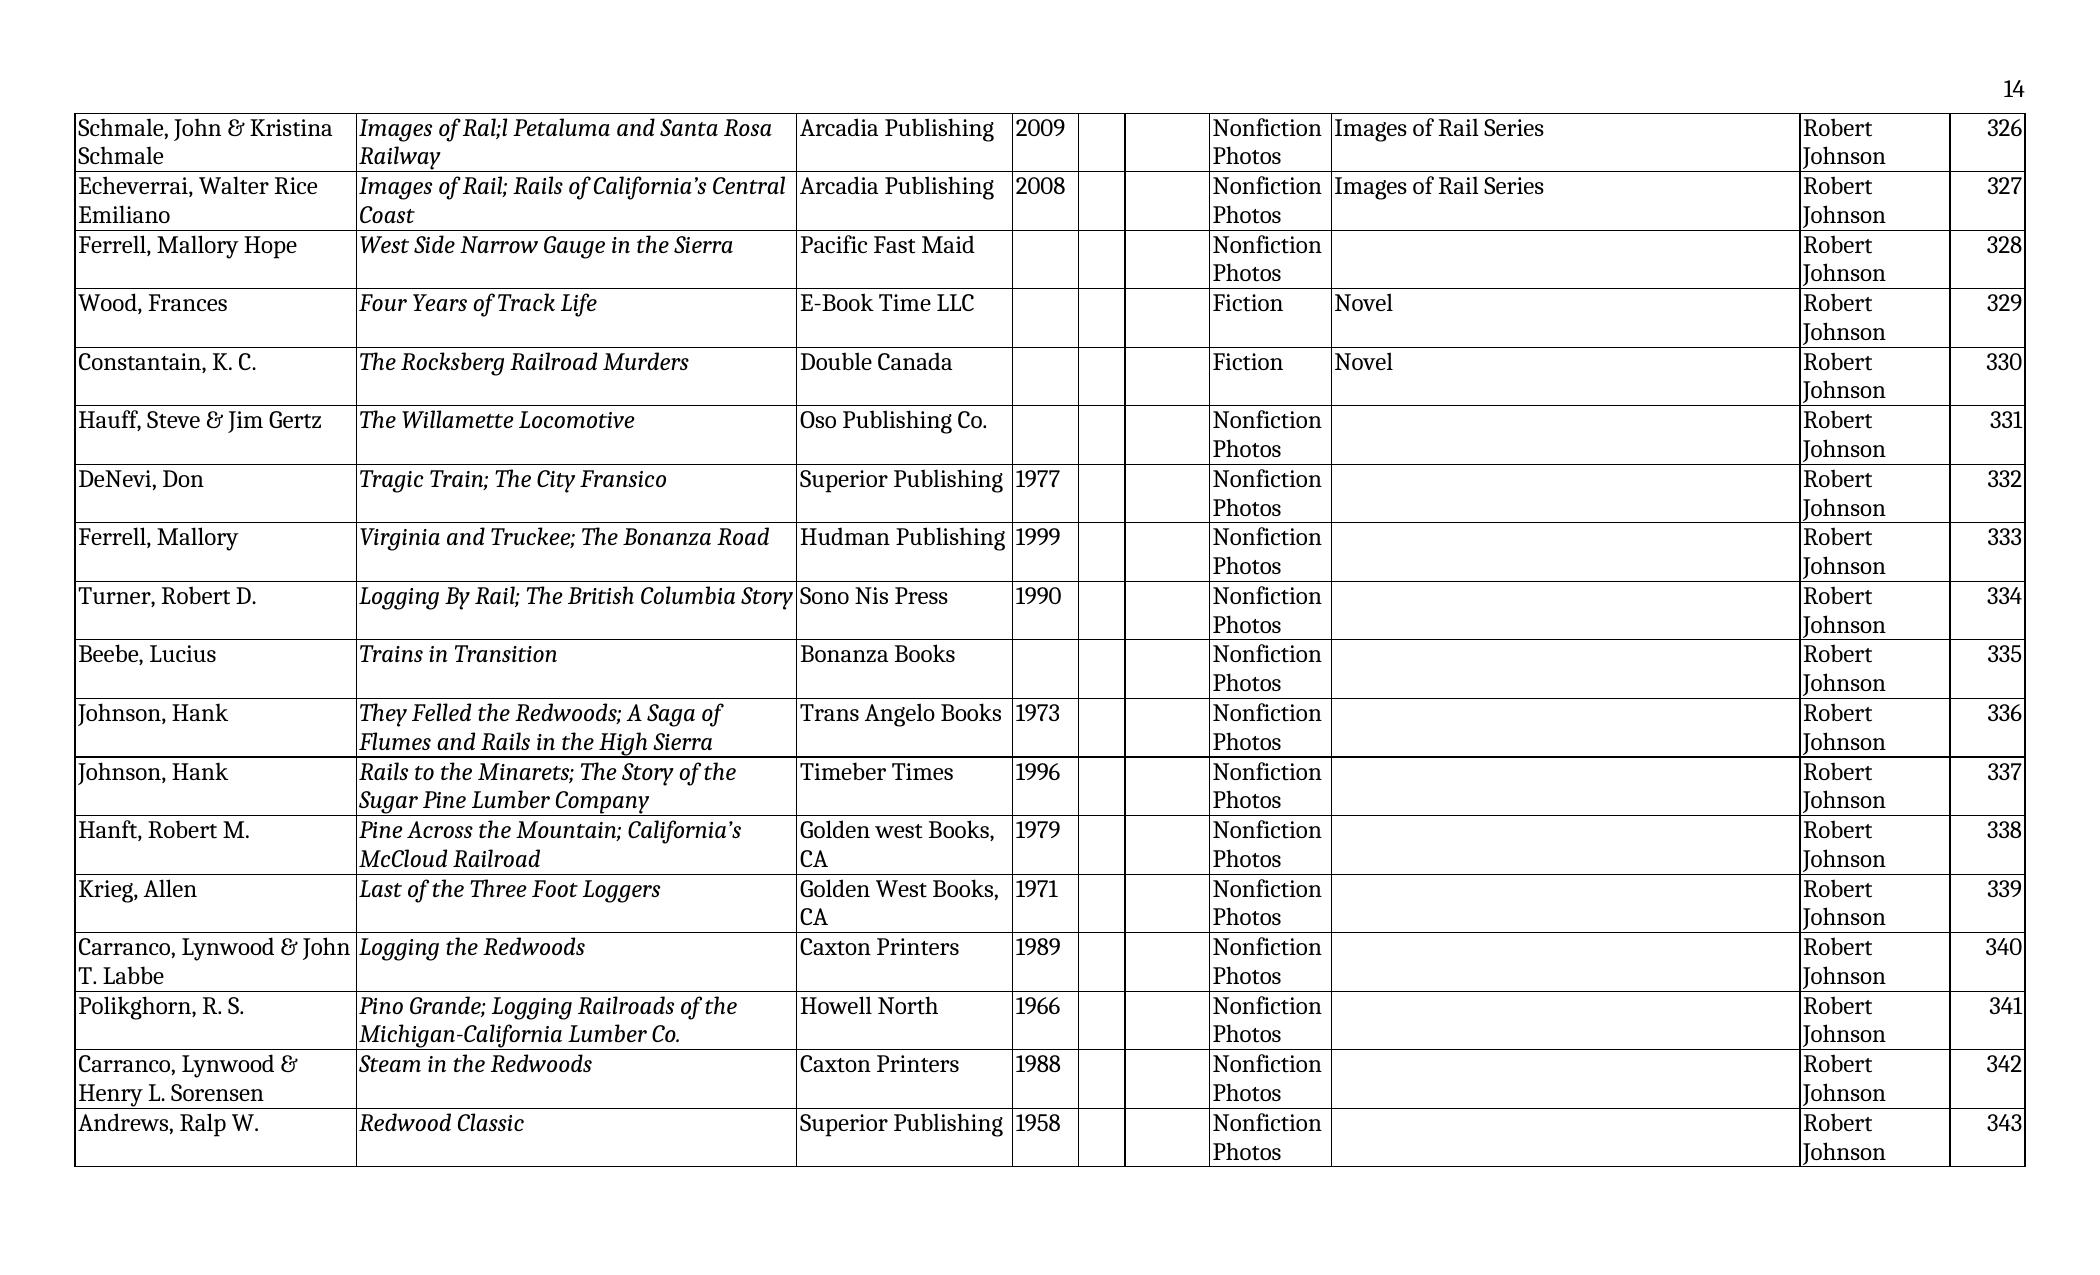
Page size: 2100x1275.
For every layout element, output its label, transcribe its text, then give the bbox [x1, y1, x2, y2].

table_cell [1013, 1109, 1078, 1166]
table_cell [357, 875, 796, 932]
table_cell Images of Rail; Rails of California’s Central Coast [357, 172, 796, 229]
table_cell Arcadia Publishing [797, 114, 1012, 171]
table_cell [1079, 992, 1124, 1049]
table_cell Hudman Publishing [797, 523, 1012, 581]
table_cell Nonfiction Photos [1210, 114, 1331, 171]
table_cell [1332, 465, 1799, 522]
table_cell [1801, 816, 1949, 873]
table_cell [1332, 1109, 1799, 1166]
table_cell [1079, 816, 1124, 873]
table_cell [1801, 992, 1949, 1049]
table_cell [1013, 289, 1078, 347]
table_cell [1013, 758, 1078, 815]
table_cell Robert Johnson [1801, 172, 1949, 229]
table_cell Turner, Robert D. [76, 582, 356, 639]
table_cell Trains in Transition [357, 640, 796, 698]
table_cell 332 [1951, 465, 2024, 522]
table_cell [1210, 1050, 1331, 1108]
table_cell 330 [1951, 348, 2024, 405]
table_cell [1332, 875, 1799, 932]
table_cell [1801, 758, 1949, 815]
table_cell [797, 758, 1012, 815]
table_cell Fiction [1210, 348, 1331, 405]
table_cell [1013, 348, 1078, 405]
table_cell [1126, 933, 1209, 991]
table_cell Superior Publishing [797, 465, 1012, 522]
table_cell The Rocksberg Railroad Murders [357, 348, 796, 405]
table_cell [1332, 114, 1799, 171]
table_cell Novel [1332, 348, 1799, 405]
table_cell Images of Ral;l Petaluma and Santa Rosa Railway [357, 114, 796, 171]
table_cell [1079, 348, 1124, 405]
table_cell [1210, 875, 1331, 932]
table_cell Robert Johnson [1801, 640, 1949, 698]
table_cell Nonfiction Photos [1210, 172, 1331, 229]
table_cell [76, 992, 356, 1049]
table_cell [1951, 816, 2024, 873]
table_cell 331 [1951, 406, 2024, 464]
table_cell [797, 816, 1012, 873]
table_cell Robert Johnson [1801, 231, 1949, 288]
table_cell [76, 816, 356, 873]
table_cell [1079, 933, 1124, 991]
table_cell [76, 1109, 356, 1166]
table_cell 329 [1951, 289, 2024, 347]
table_cell 327 [1951, 172, 2024, 229]
table_cell Johnson, Hank [76, 699, 356, 756]
table_cell Novel [1332, 289, 1799, 347]
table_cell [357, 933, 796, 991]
table_cell Nonfiction Photos [1210, 523, 1331, 581]
table_cell West Side Narrow Gauge in the Sierra [357, 231, 796, 288]
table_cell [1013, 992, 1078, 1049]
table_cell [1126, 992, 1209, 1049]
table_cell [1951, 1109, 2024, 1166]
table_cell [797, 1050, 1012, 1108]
table_cell Robert Johnson [1801, 348, 1949, 405]
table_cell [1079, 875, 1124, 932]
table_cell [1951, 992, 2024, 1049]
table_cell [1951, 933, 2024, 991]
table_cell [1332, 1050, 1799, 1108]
table_cell They Felled the Redwoods; A Saga of Flumes and Rails in the High Sierra [357, 699, 796, 756]
table_cell [1013, 406, 1078, 464]
table_cell [1013, 640, 1078, 698]
table_cell E-Book Time LLC [797, 289, 1012, 347]
table_cell Ferrell, Mallory Hope [76, 231, 356, 288]
table_cell Robert Johnson [1801, 582, 1949, 639]
table_cell Double Canada [797, 348, 1012, 405]
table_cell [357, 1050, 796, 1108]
table_cell [1332, 406, 1799, 464]
table_cell DeNevi, Don [76, 465, 356, 522]
table_cell [1079, 582, 1124, 639]
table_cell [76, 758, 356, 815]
table_cell [1332, 231, 1799, 288]
table_cell [1126, 582, 1209, 639]
table_cell [1126, 114, 1209, 171]
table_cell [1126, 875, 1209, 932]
table_cell 1999 [1013, 523, 1078, 581]
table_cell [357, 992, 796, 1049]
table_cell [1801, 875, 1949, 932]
table_cell Virginia and Truckee; The Bonanza Road [357, 523, 796, 581]
table_cell [1332, 523, 1799, 581]
table_cell [1079, 114, 1124, 171]
table_cell Nonfiction Photos [1210, 582, 1331, 639]
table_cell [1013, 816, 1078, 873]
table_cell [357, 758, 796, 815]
table_cell Four Years of Track Life [357, 289, 796, 347]
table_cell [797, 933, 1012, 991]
table_cell Nonfiction Photos [1210, 699, 1331, 756]
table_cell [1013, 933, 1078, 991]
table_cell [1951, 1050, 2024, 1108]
table_cell [1126, 406, 1209, 464]
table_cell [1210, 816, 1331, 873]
table_cell [1332, 640, 1799, 698]
table_cell [1079, 172, 1124, 229]
table_cell 326 [1951, 114, 2024, 171]
table_cell Robert Johnson [1801, 289, 1949, 347]
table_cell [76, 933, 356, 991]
table_cell Schmale, John & Kristina Schmale [76, 114, 356, 171]
table_cell Bonanza Books [797, 640, 1012, 698]
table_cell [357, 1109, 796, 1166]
table_cell [1332, 582, 1799, 639]
table_cell Pacific Fast Maid [797, 231, 1012, 288]
table_cell Trans Angelo Books [797, 699, 1012, 756]
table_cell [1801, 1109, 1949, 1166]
table_cell [1079, 465, 1124, 522]
table_cell Robert Johnson [1801, 114, 1949, 171]
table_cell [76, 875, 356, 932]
table_cell 328 [1951, 231, 2024, 288]
table_cell Robert Johnson [1801, 523, 1949, 581]
table_cell The Willamette Locomotive [357, 406, 796, 464]
table_cell Constantain, K. C. [76, 348, 356, 405]
table_cell [1126, 640, 1209, 698]
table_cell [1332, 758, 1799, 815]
table_cell Logging By Rail; The British Columbia Story [357, 582, 796, 639]
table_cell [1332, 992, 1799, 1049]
table_cell Nonfiction Photos [1210, 640, 1331, 698]
table_cell Nonfiction Photos [1210, 231, 1331, 288]
table_cell Nonfiction Photos [1210, 465, 1331, 522]
table_cell Robert Johnson [1801, 406, 1949, 464]
table_cell [1126, 231, 1209, 288]
table_cell Hauff, Steve & Jim Gertz [76, 406, 356, 464]
table_cell Fiction [1210, 289, 1331, 347]
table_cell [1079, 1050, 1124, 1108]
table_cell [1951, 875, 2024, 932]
table_cell 333 [1951, 523, 2024, 581]
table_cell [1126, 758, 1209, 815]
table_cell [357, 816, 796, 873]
table_cell 1990 [1013, 582, 1078, 639]
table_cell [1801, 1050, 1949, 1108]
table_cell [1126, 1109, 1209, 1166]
table_cell [1126, 289, 1209, 347]
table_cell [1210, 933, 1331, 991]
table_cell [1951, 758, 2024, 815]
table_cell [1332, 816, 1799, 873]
table_cell [1079, 289, 1124, 347]
table_cell [1126, 348, 1209, 405]
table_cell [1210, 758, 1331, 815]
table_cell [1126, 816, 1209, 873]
table_cell [1079, 523, 1124, 581]
table_cell [1079, 640, 1124, 698]
table_cell [1126, 523, 1209, 581]
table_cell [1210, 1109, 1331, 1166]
table_cell [1126, 699, 1209, 756]
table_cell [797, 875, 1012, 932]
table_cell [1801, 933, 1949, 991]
table_cell [1079, 699, 1124, 756]
table_cell [1126, 172, 1209, 229]
table_cell Nonfiction Photos [1210, 406, 1331, 464]
table_cell 2008 [1013, 172, 1078, 229]
table_cell [1079, 231, 1124, 288]
table_cell Ferrell, Mallory [76, 523, 356, 581]
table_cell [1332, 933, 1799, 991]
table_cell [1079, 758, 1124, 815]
table_cell Tragic Train; The City Fransico [357, 465, 796, 522]
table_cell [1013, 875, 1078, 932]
table_cell [1079, 406, 1124, 464]
table_cell 1973 [1013, 699, 1078, 756]
table_cell 1977 [1013, 465, 1078, 522]
table_cell Sono Nis Press [797, 582, 1012, 639]
table_cell Arcadia Publishing [797, 172, 1012, 229]
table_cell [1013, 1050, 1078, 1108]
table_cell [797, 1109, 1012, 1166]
table_cell Echeverrai, Walter Rice Emiliano [76, 172, 356, 229]
table_cell [1013, 231, 1078, 288]
table_cell [1332, 699, 1799, 756]
table_cell Images of Rail Series [1332, 172, 1799, 229]
table_cell 335 [1951, 640, 2024, 698]
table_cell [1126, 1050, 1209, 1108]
table_cell Beebe, Lucius [76, 640, 356, 698]
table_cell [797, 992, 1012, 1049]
table_cell [1126, 465, 1209, 522]
table_cell Wood, Frances [76, 289, 356, 347]
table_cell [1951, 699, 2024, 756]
table_cell Robert Johnson [1801, 465, 1949, 522]
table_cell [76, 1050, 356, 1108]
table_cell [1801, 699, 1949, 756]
table_cell 334 [1951, 582, 2024, 639]
table_cell Oso Publishing Co. [797, 406, 1012, 464]
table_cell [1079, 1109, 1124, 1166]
table_cell 2009 [1013, 114, 1078, 171]
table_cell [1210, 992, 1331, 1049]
